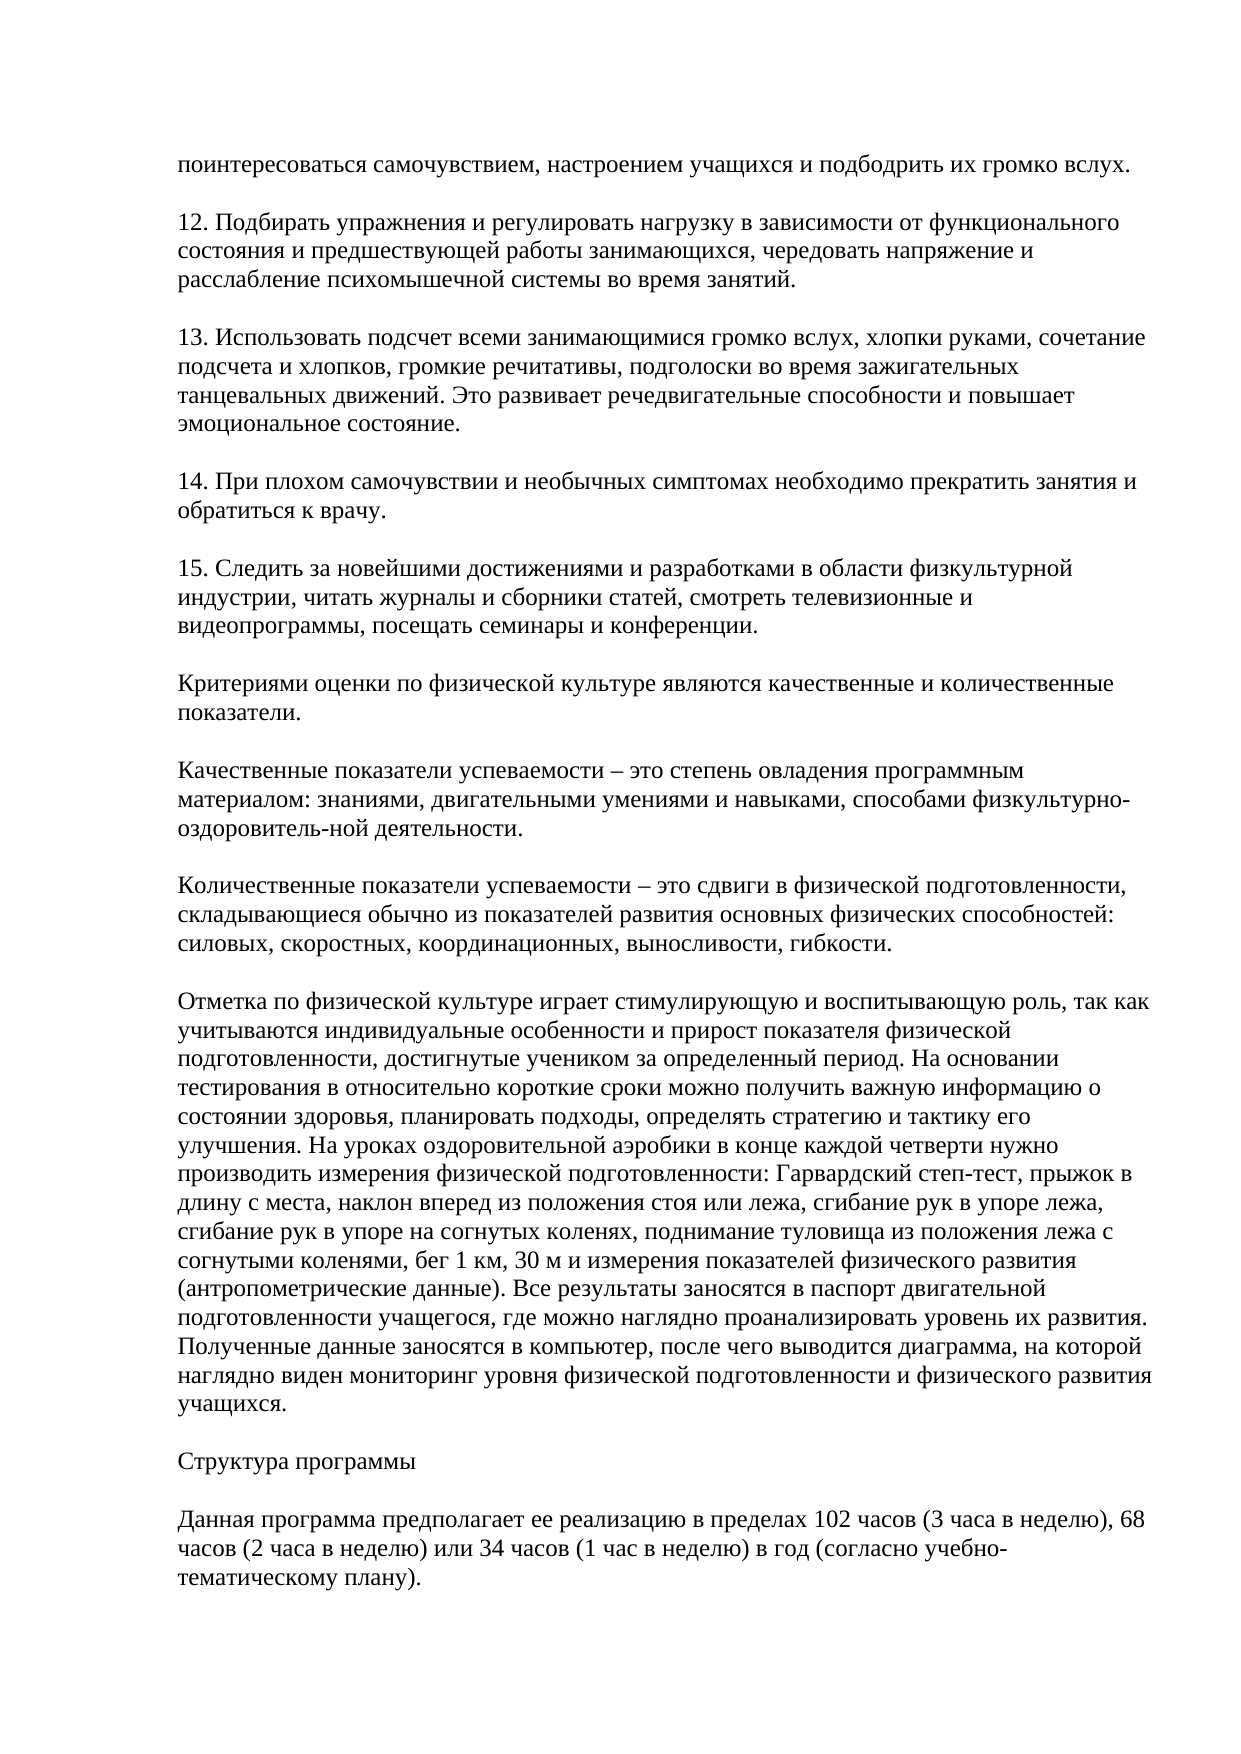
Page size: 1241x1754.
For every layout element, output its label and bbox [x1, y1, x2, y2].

table_cell [176, 118, 1159, 1621]
